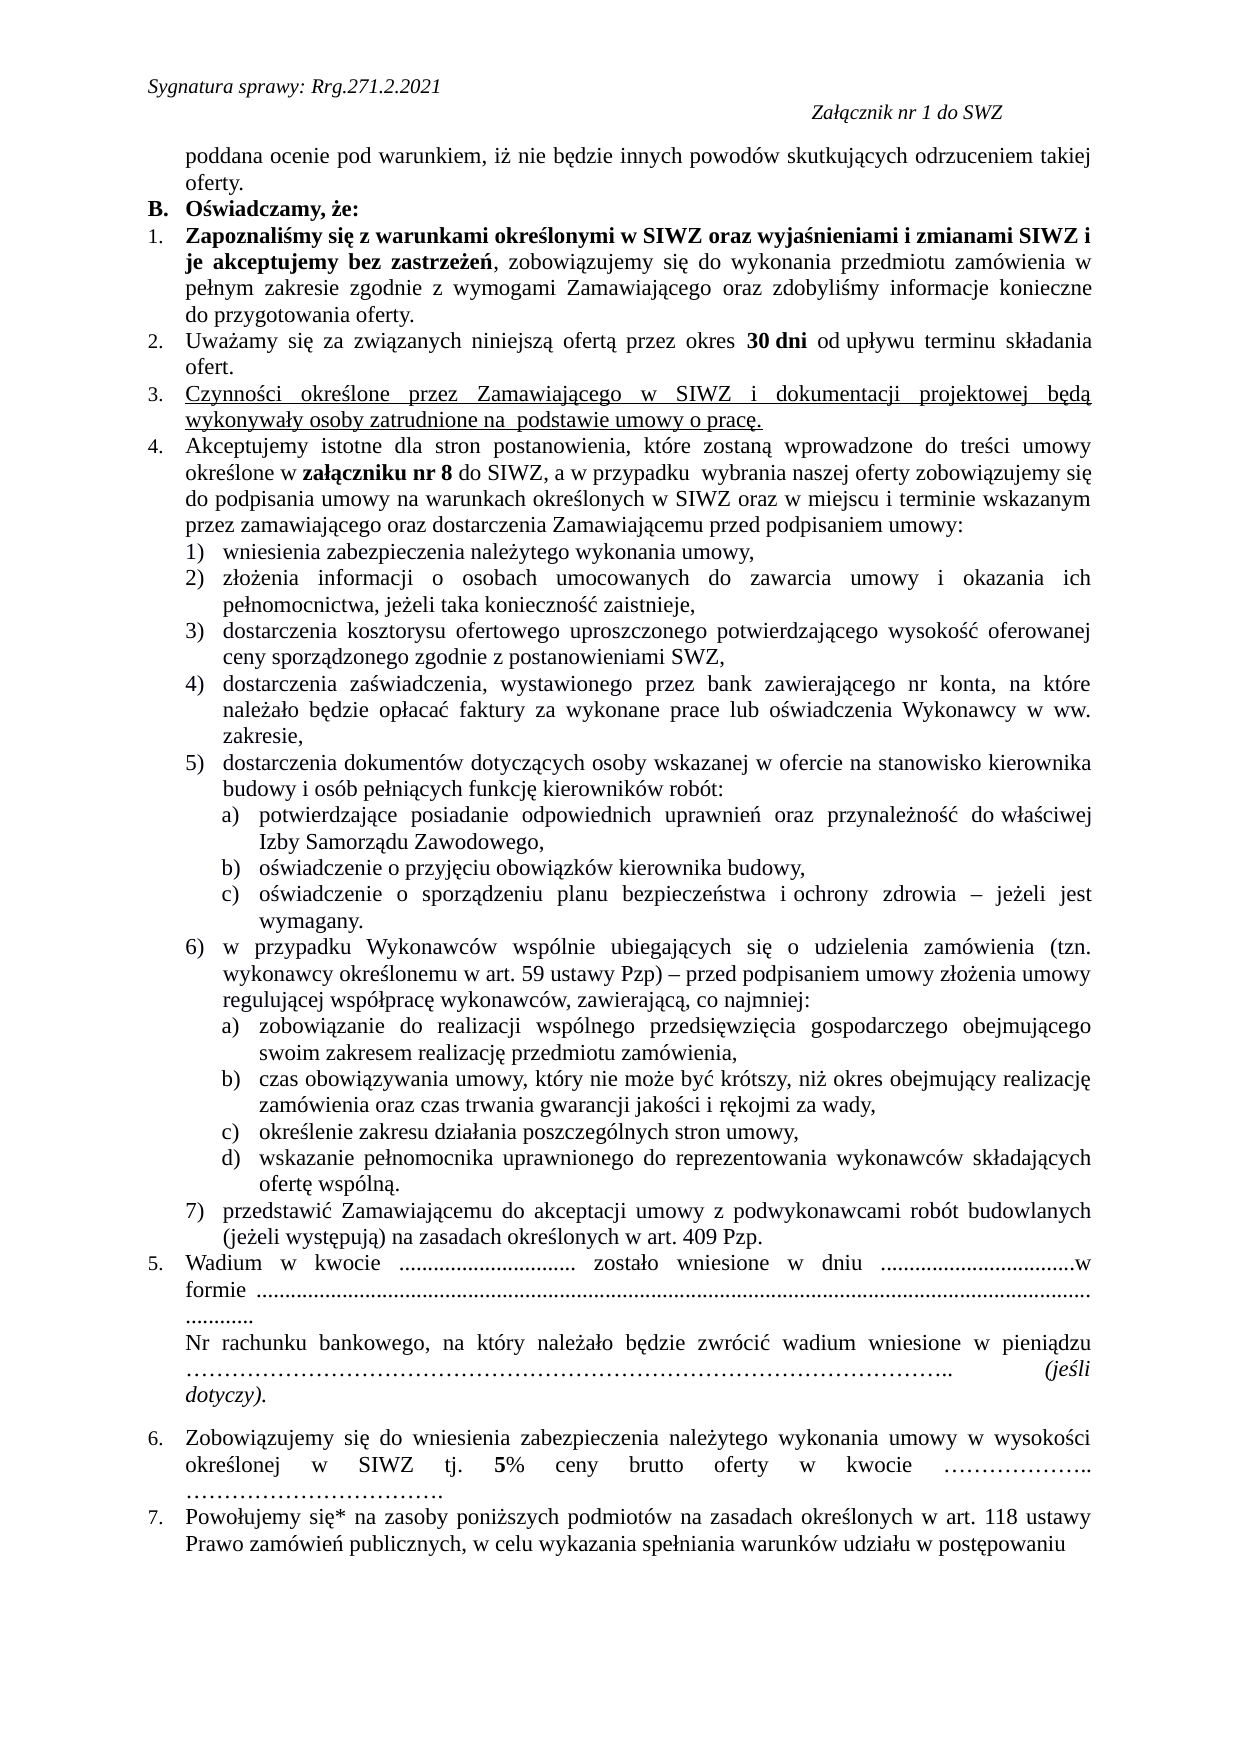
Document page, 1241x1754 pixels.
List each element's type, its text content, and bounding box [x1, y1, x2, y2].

list wskazanie pełnomocnika uprawnionego do reprezentowania wykonawców składających ofertę wspólną. [221, 1144, 1092, 1197]
list dostarczenia zaświadczenia, wystawionego przez bank zawierającego nr konta, na które należało będzie opłacać faktury za wykonane prace lub oświadczenia Wykonawcy w ww. zakresie, [185, 670, 1092, 749]
list oświadczenie o sporządzeniu planu bezpieczeństwa i ochrony zdrowia – jeżeli jest wymagany. [221, 881, 1092, 933]
list oświadczenie o przyjęciu obowiązków kierownika budowy, [221, 854, 1092, 881]
list złożenia informacji o osobach umocowanych do zawarcia umowy i okazania ich pełnomocnictwa, jeżeli taka konieczność zaistnieje, [185, 564, 1092, 617]
list wniesienia zabezpieczenia należytego wykonania umowy, [185, 538, 1092, 564]
text Nr rachunku bankowego, na który należało będzie zwrócić wadium wniesione w pieniądzu ……………………………………………………………………………………….. (jeśli dotyczy). [185, 1328, 1092, 1408]
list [185, 143, 1092, 195]
list zobowiązanie do realizacji wspólnego przedsięwzięcia gospodarczego obejmującego swoim zakresem realizację przedmiotu zamówienia, [221, 1012, 1092, 1065]
list Zobowiązujemy się do wniesienia zabezpieczenia należytego wykonania umowy w wysokości określonej w SIWZ tj. 5% ceny brutto oferty w kwocie ………………..……………………………. [148, 1424, 1092, 1503]
list Uważamy się za związanych niniejszą ofertą przez okres 30 dni od upływu terminu składania ofert. [148, 327, 1092, 380]
list w przypadku Wykonawców wspólnie ubiegających się o udzielenia zamówienia (tzn. wykonawcy określonemu w art. 59 ustawy Pzp) – przed podpisaniem umowy złożenia umowy regulującej współpracę wykonawców, zawierającą, co najmniej: [185, 933, 1092, 1012]
list Oświadczamy, że: [148, 195, 1092, 222]
list potwierdzające posiadanie odpowiednich uprawnień oraz przynależność do właściwej Izby Samorządu Zawodowego, [221, 801, 1092, 854]
list Powołujemy się* na zasoby poniższych podmiotów na zasadach określonych w art. 118 ustawy Prawo zamówień publicznych, w celu wykazania spełniania warunków udziału w postępowaniu [148, 1503, 1092, 1556]
list Akceptujemy istotne dla stron postanowienia, które zostaną wprowadzone do treści umowy określone w załączniku nr 8 do SIWZ, a w przypadku wybrania naszej oferty zobowiązujemy się do podpisania umowy na warunkach określonych w SIWZ oraz w miejscu i terminie wskazanym przez zamawiającego oraz dostarczenia Zamawiającemu przed podpisaniem umowy: [148, 432, 1092, 538]
list dostarczenia kosztorysu ofertowego uproszczonego potwierdzającego wysokość oferowanej ceny sporządzonego zgodnie z postanowieniami SWZ, [185, 617, 1092, 670]
list dostarczenia dokumentów dotyczących osoby wskazanej w ofercie na stanowisko kierownika budowy i osób pełniących funkcję kierowników robót: [185, 749, 1092, 801]
list czas obowiązywania umowy, który nie może być krótszy, niż okres obejmujący realizację zamówienia oraz czas trwania gwarancji jakości i rękojmi za wady, [221, 1065, 1092, 1118]
list Wadium w kwocie ............................... zostało wniesione w dniu ..................................w formie .............................................................................................................................................................. [148, 1249, 1092, 1328]
list przedstawić Zamawiającemu do akceptacji umowy z podwykonawcami robót budowlanych (jeżeli występują) na zasadach określonych w art. 409 Pzp. [185, 1197, 1092, 1249]
list Czynności określone przez Zamawiającego w SIWZ i dokumentacji projektowej będą wykonywały osoby zatrudnione na podstawie umowy o pracę. [148, 380, 1092, 432]
list określenie zakresu działania poszczególnych stron umowy, [221, 1118, 1092, 1144]
list Zapoznaliśmy się z warunkami określonymi w SIWZ oraz wyjaśnieniami i zmianami SIWZ i je akceptujemy bez zastrzeżeń, zobowiązujemy się do wykonania przedmiotu zamówienia w pełnym zakresie zgodnie z wymogami Zamawiającego oraz zdobyliśmy informacje konieczne do przygotowania oferty. [148, 222, 1092, 327]
